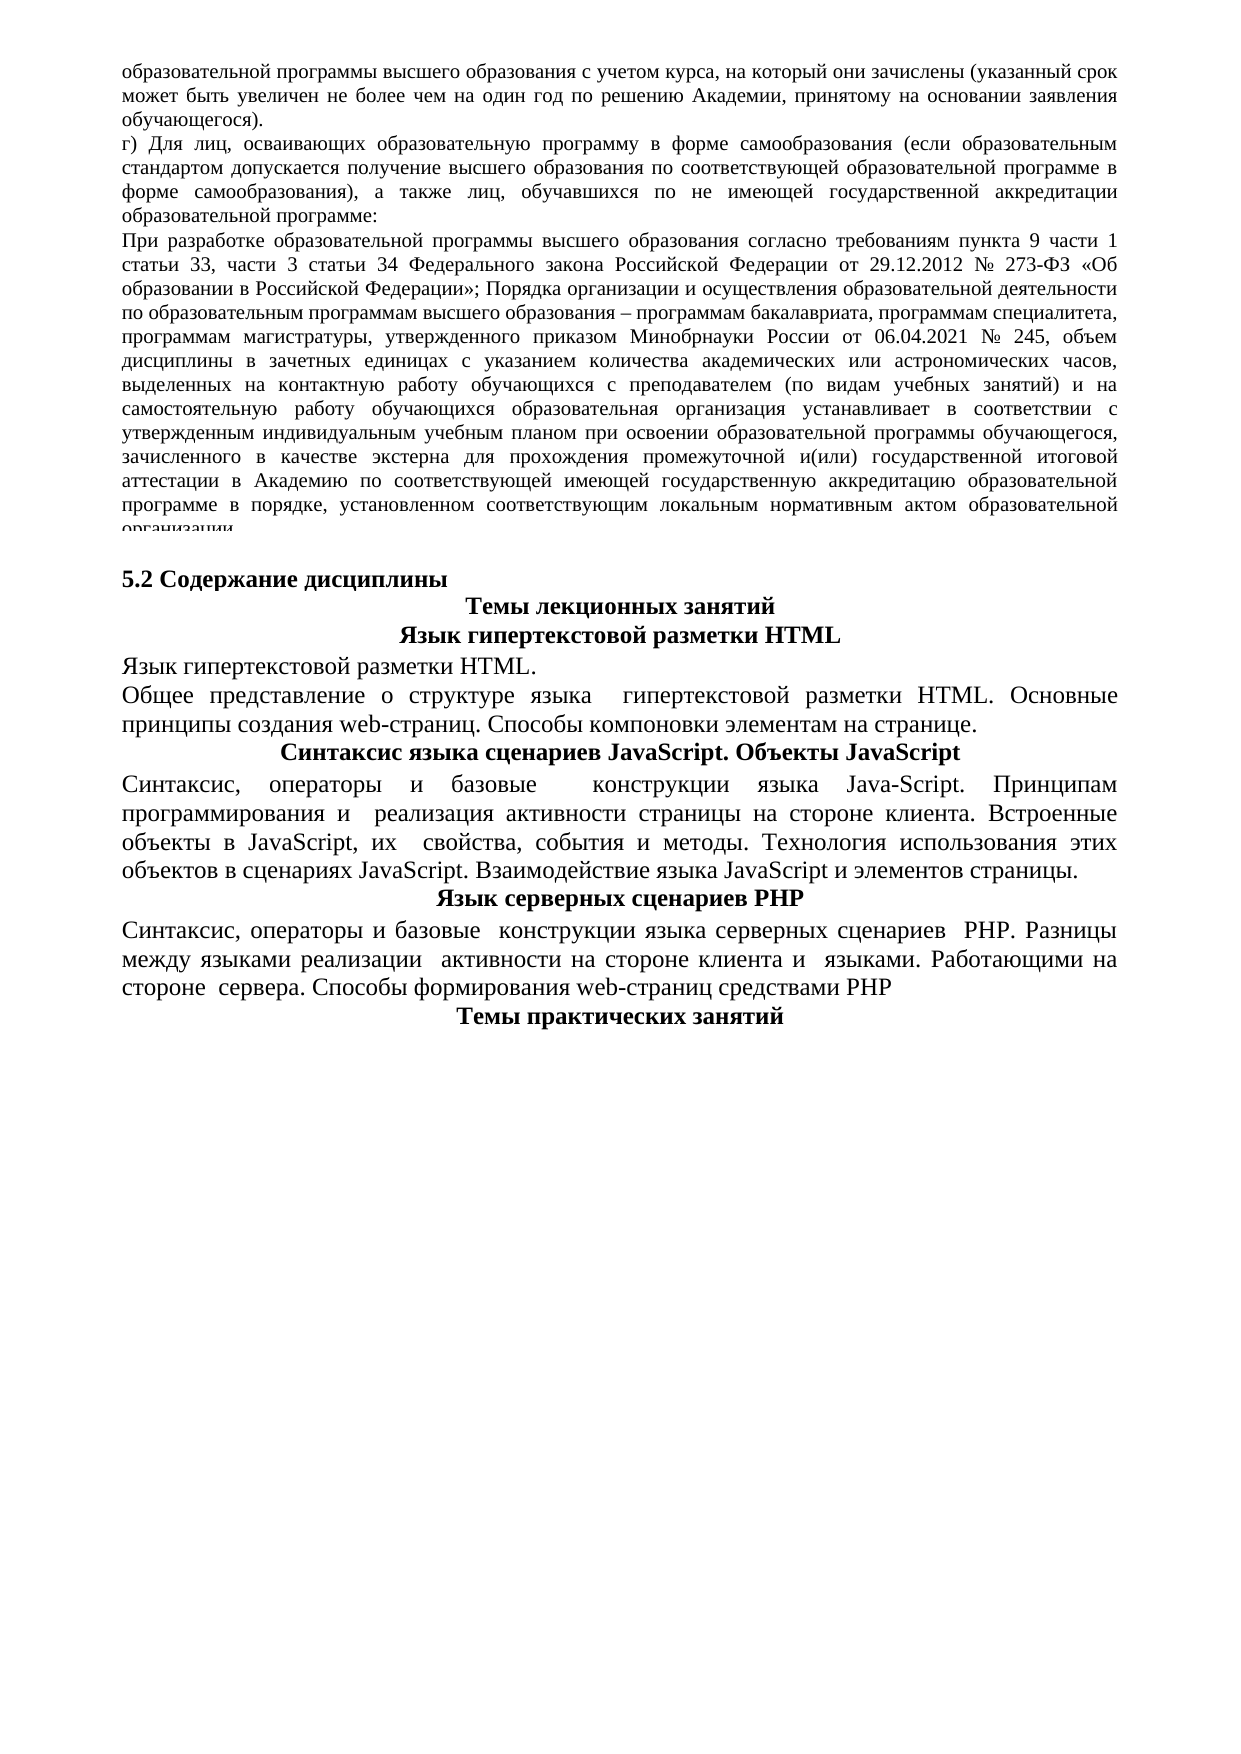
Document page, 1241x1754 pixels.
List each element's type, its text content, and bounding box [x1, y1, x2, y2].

table_cell Синтаксис, операторы и базовые конструкции языка серверных сценариев РНР. Разницы между языками реализации активности на стороне клиента и языками. Работающими на стороне сервера. Способы формирования web-страниц средствами РНР [118, 915, 1122, 1001]
table_cell Язык гипертекстовой разметки HTML. Общее представление о структуре языка гипертекстовой разметки HTML. Основные принципы создания web-страниц. Способы компоновки элементам на странице. [118, 651, 1122, 737]
table_cell Язык гипертекстовой разметки HTML [118, 620, 1122, 651]
table_cell Язык серверных сценариев РНР [118, 883, 1122, 915]
table_header образовательной программы высшего образования с учетом курса, на который они зачислены (указанный срок может быть увеличен не более чем на один год по решению Академии, принятому на основании заявления обучающегося). г) Для лиц, осваивающих образовательную программу в форме самообразования (если образовательным стандартом допускается получение высшего образования по соответствующей образовательной программе в форме самообразования), а также лиц, обучавшихся по не имеющей государственной аккредитации образовательной программе: При разработке образовательной программы высшего образования согласно требованиям пункта 9 части 1 статьи 33, части 3 статьи 34 Федерального закона Российской Федерации от 29.12.2012 № 273-ФЗ «Об образовании в Российской Федерации»; Порядка организации и осуществления образовательной деятельности по образовательным программам высшего образования – программам бакалавриата, программам специалитета, программам магистратуры, утвержденного приказом Минобрнауки России от 06.04.2021 № 245, объем дисциплины в зачетных единицах с указанием количества академических или астрономических часов, выделенных на контактную работу обучающихся с преподавателем (по видам учебных занятий) и на самостоятельную работу обучающихся образовательная организация устанавливает в соответствии с утвержденным индивидуальным учебным планом при освоении образовательной программы обучающегося, зачисленного в качестве экстерна для прохождения промежуточной и(или) государственной итоговой аттестации в Академию по соответствующей имеющей государственную аккредитацию образовательной программе в порядке, установленном соответствующим локальным нормативным актом образовательной организации. [118, 59, 1122, 530]
table_cell Темы практических занятий [118, 1001, 1122, 1030]
table_cell Темы лекционных занятий [118, 591, 1122, 620]
table_cell Синтаксис языка сценариев JavaScript. Объекты JavaScript [118, 738, 1122, 769]
table_cell Синтаксис, операторы и базовые конструкции языка Java-Script. Принципам программирования и реализация активности страницы на стороне клиента. Встроенные объекты в JavaScript, их свойства, события и методы. Технология использования этих объектов в сценариях JavaScript. Взаимодействие языка JavaScript и элементов страницы. [118, 769, 1122, 883]
table_cell 5.2 Содержание дисциплины [118, 530, 1122, 591]
